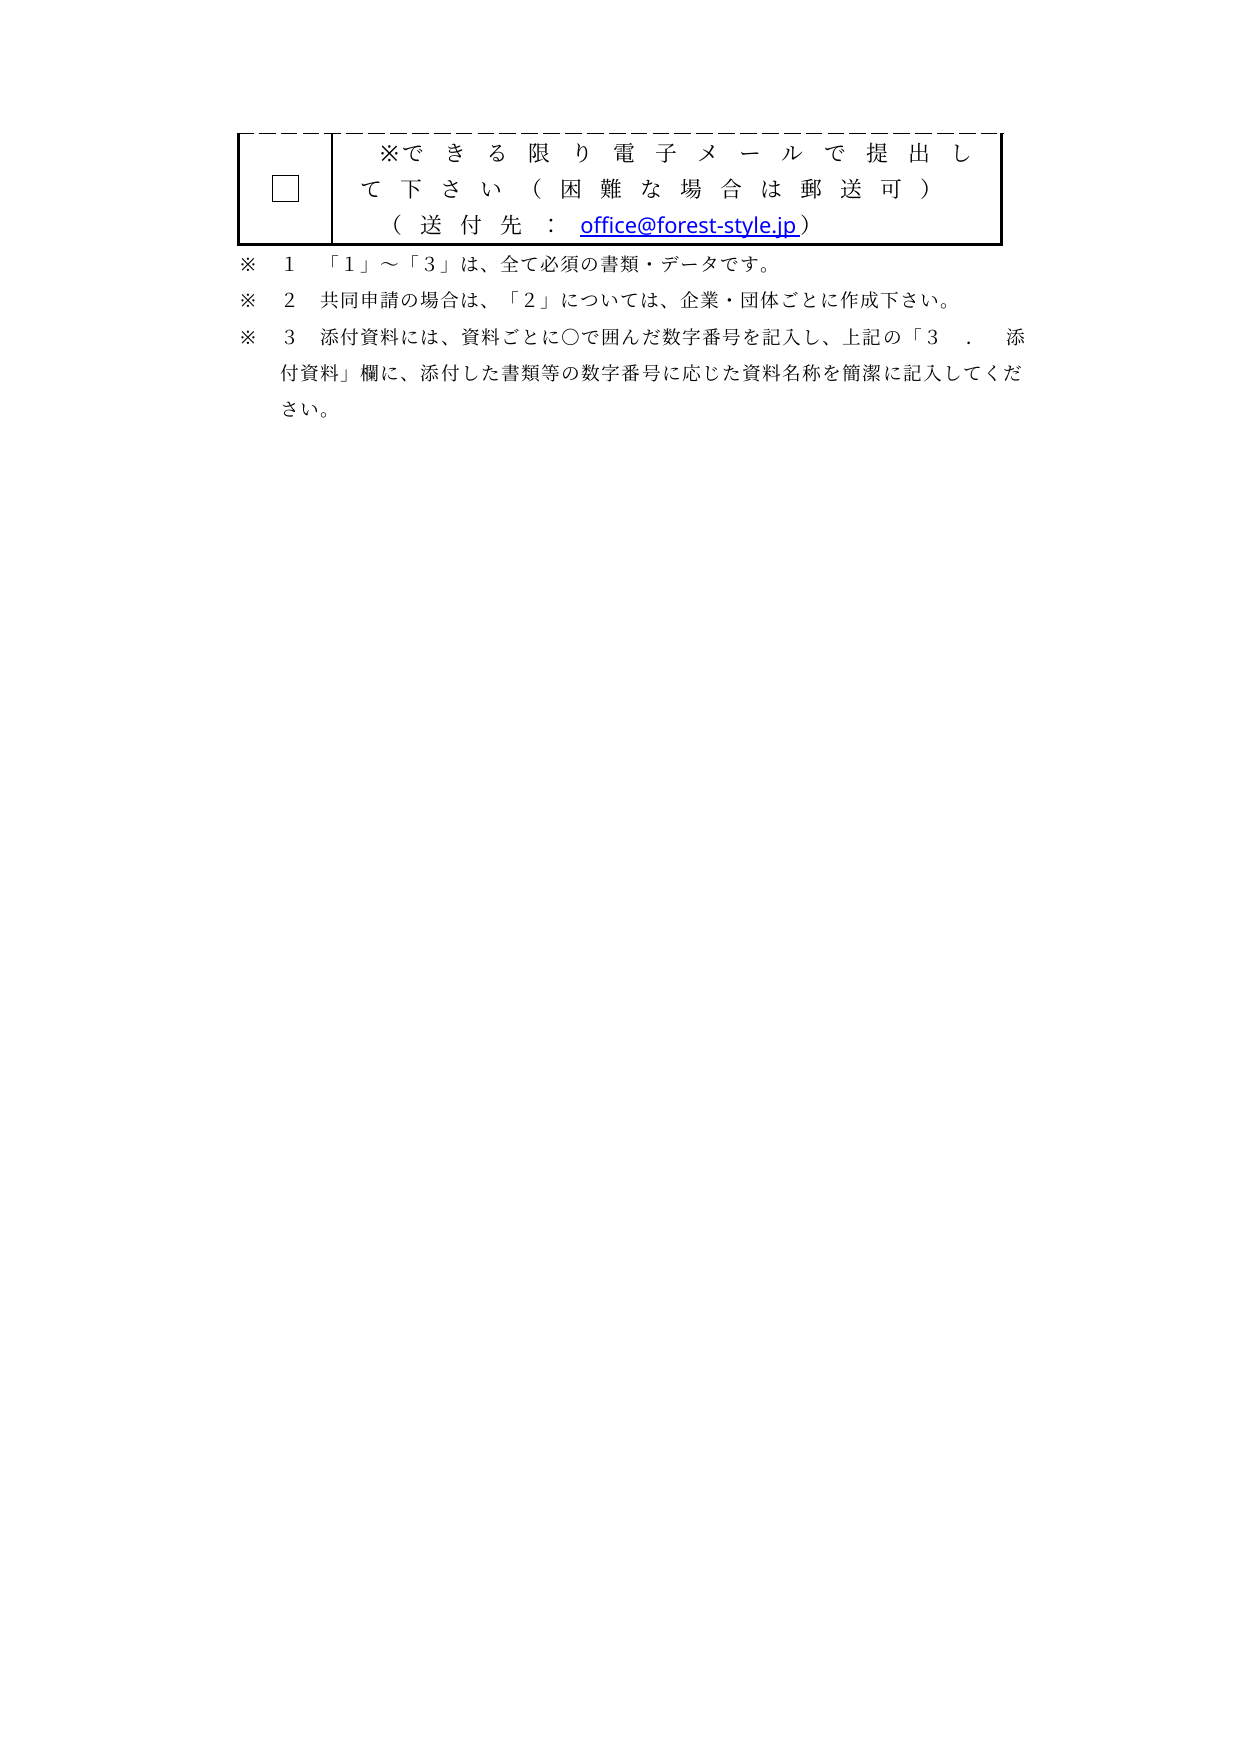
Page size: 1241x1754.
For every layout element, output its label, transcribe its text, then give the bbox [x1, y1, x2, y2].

table_cell ※できる限り電子メールで提出して下さい（困難な場合は郵送可） （送付先：office@forest-style.jp） [333, 133, 1000, 242]
text ※３ 添付資料には、資料ごとに○で囲んだ数字番号を記入し、上記の「３. 添付資料」欄に、添付した書類等の数字番号に応じた資料名称を簡潔に記入してください。 [227, 318, 1026, 427]
text ※２ 共同申請の場合は、「２」については、企業・団体ごとに作成下さい。 [227, 282, 1026, 318]
table_cell [240, 133, 331, 242]
text ※１ 「１」～「３」は、全て必須の書類・データです。 [227, 246, 1026, 282]
